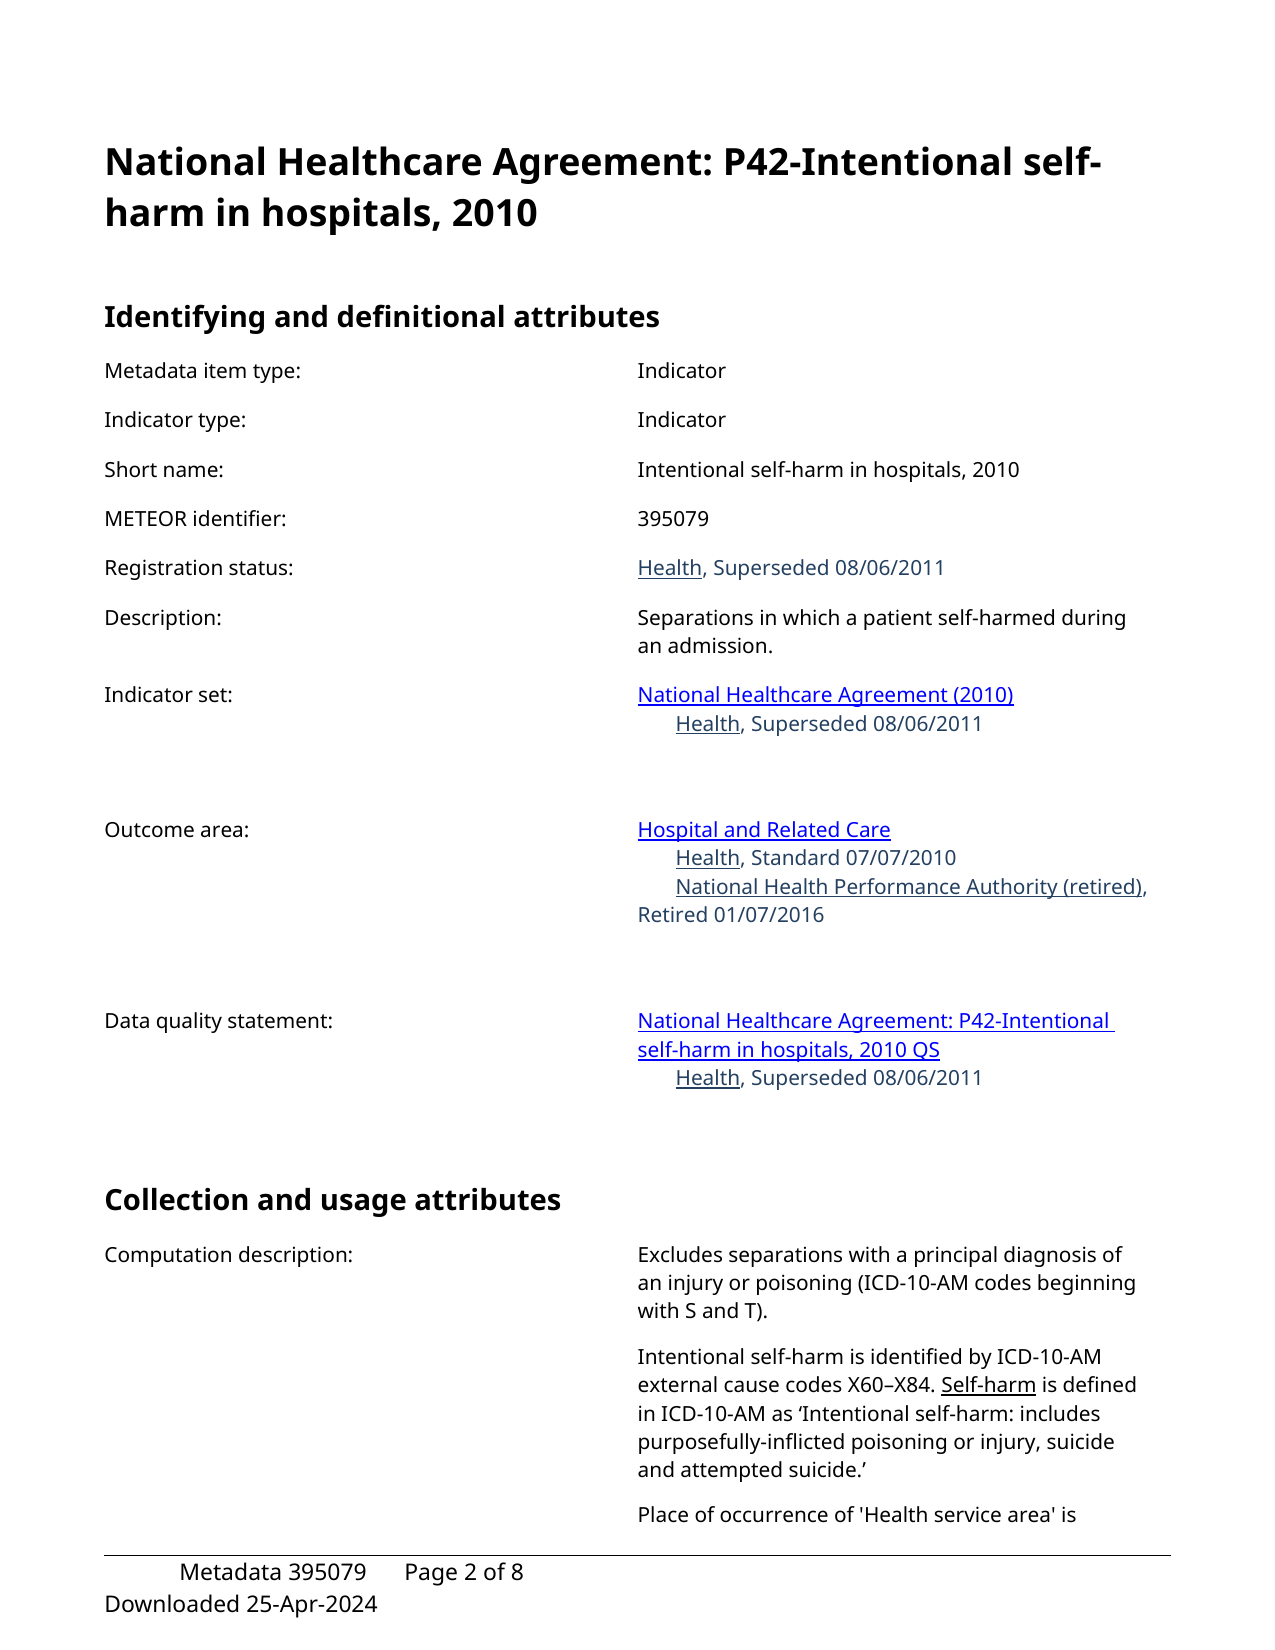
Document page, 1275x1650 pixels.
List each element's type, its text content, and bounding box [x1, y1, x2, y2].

table_cell Metadata item type: [93, 346, 626, 395]
table_cell Health, Superseded 08/06/2011 [626, 543, 1159, 592]
table_cell 395079 [626, 494, 1159, 543]
table_cell Intentional self-harm in hospitals, 2010 [626, 445, 1159, 494]
table_cell Short name: [93, 445, 626, 494]
table_cell Indicator type: [93, 395, 626, 444]
table_cell Separations in which a patient self-harmed during an admission. [626, 592, 1159, 670]
table_cell Indicator [626, 346, 1159, 395]
table_cell METEOR identifier: [93, 494, 626, 543]
table_cell Indicator [626, 395, 1159, 444]
table_cell Indicator set: [93, 670, 626, 804]
table_cell Data quality statement: [93, 996, 626, 1102]
table_header Identifying and definitional attributes [93, 250, 1159, 346]
table_cell Registration status: [93, 543, 626, 592]
table_cell Description: [93, 592, 626, 670]
table_header Collection and usage attributes [93, 1134, 1159, 1229]
table_cell Outcome area: [93, 805, 626, 996]
table_cell Hospital and Related Care Health, Standard 07/07/2010 National Health Performance Authority (retired), Retired 01/07/2016 [626, 805, 1159, 996]
subtitle National Healthcare Agreement: P42-Intentional self-harm in hospitals, 2010 [104, 135, 1171, 237]
table_cell Computation description: [93, 1229, 626, 1539]
table_cell National Healthcare Agreement: P42-Intentional self-harm in hospitals, 2010 QS Health, Superseded 08/06/2011 [626, 996, 1159, 1102]
table_cell National Healthcare Agreement (2010) Health, Superseded 08/06/2011 [626, 670, 1159, 804]
